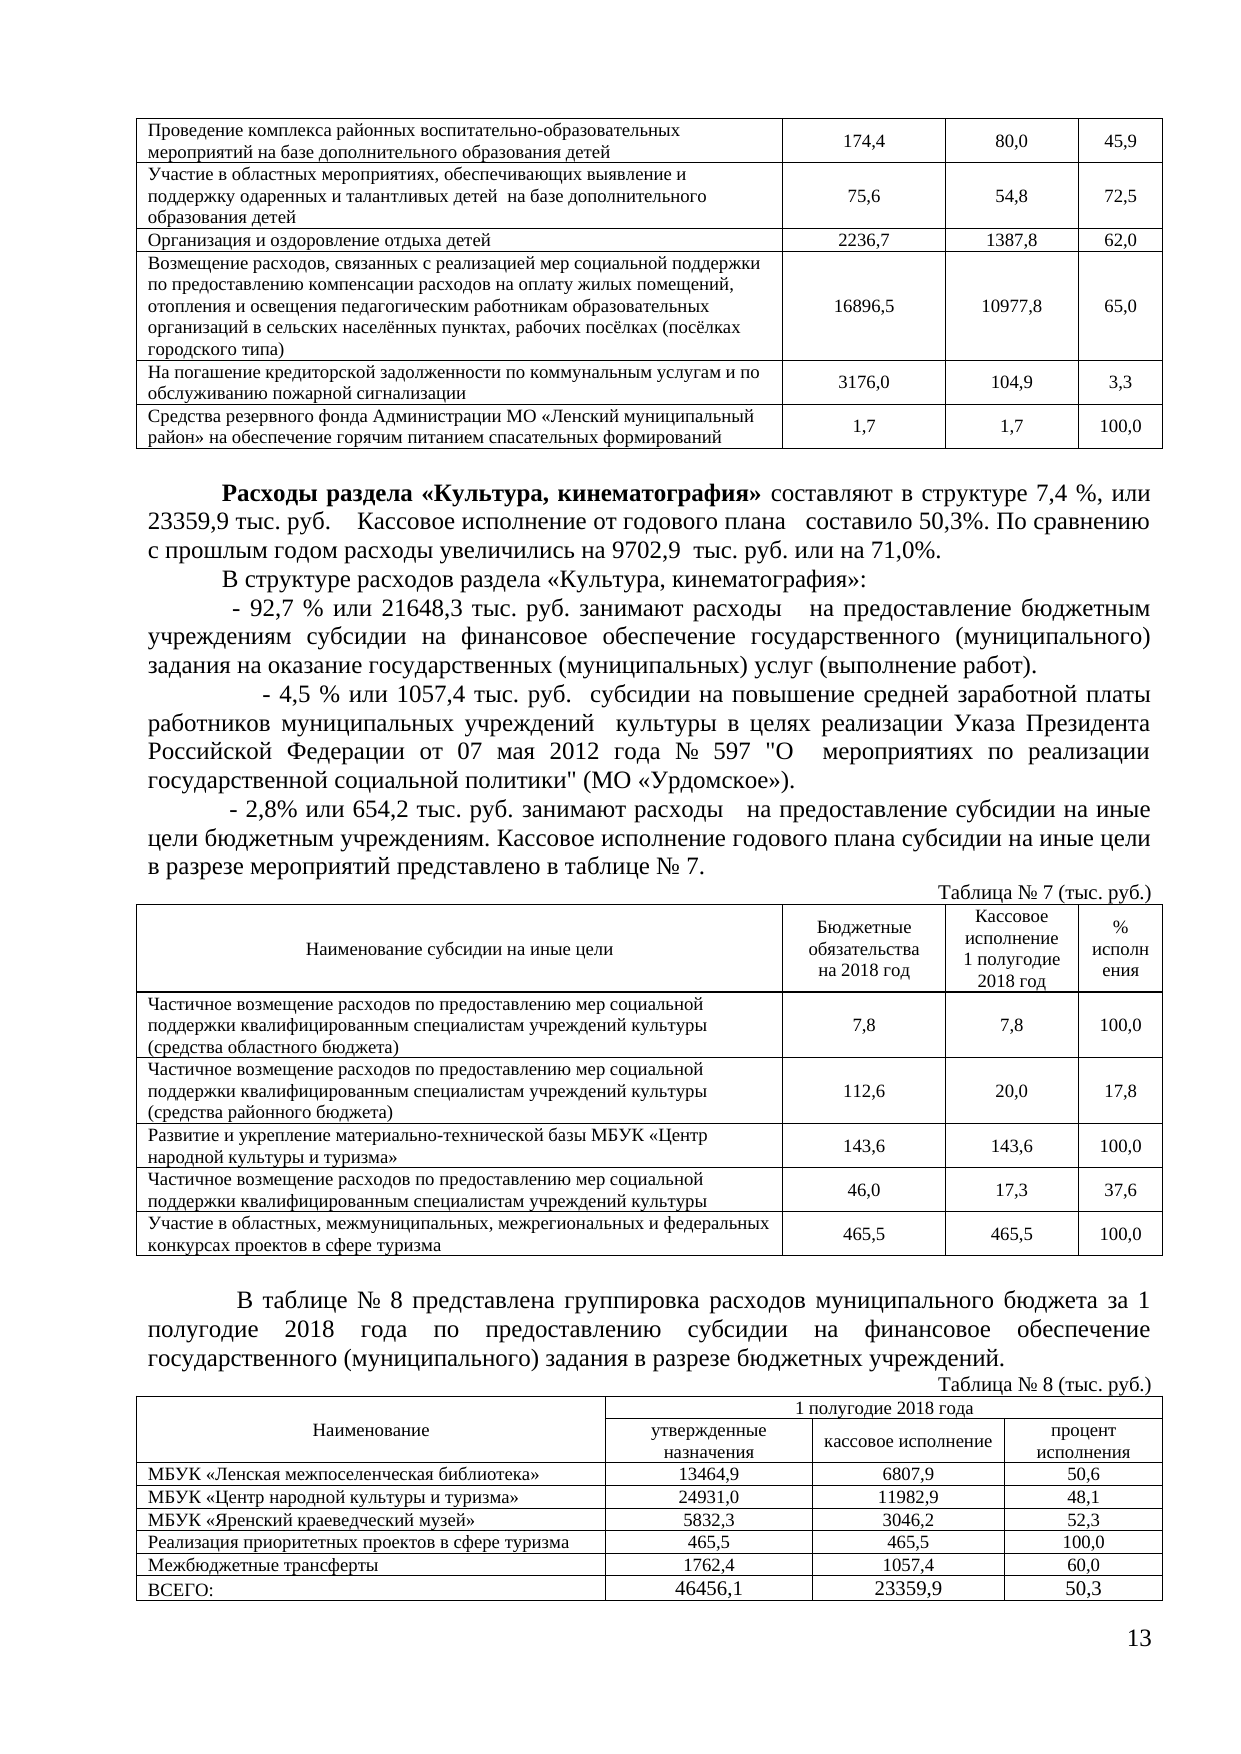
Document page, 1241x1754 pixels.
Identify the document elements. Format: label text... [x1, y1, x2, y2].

table_cell 112,6 [783, 1058, 945, 1123]
table_cell 17,3 [946, 1168, 1078, 1211]
table_cell 5832,3 [606, 1509, 812, 1530]
table_header Наименование субсидии на иные цели [137, 905, 782, 991]
table_cell 1387,8 [946, 229, 1078, 251]
table_cell 100,0 [1079, 1124, 1162, 1167]
title - 2,8% или 654,2 тыс. руб. занимают расходы на предоставление субсидии на иные цели бюджетным учреждениям. Кассовое исполнение годового плана субсидии на иные цели в разрезе мероприятий представлено в таблице № 7. [148, 794, 1152, 880]
table_cell 3046,2 [813, 1509, 1004, 1530]
table_cell 50,6 [1005, 1463, 1162, 1485]
table_cell 54,8 [946, 163, 1078, 228]
table_cell 52,3 [1005, 1509, 1162, 1530]
table_cell 11982,9 [813, 1486, 1004, 1507]
table_cell Проведение комплекса районных воспитательно-образовательных мероприятий на базе дополнительного образования детей [137, 119, 782, 162]
table_cell МБУК «Яренский краеведческий музей» [137, 1509, 605, 1530]
table_cell Межбюджетные трансферты [137, 1554, 605, 1575]
table_cell 465,5 [783, 1212, 945, 1255]
table_cell Возмещение расходов, связанных с реализацией мер социальной поддержки по предоставлению компенсации расходов на оплату жилых помещений, отопления и освещения педагогическим работникам образовательных организаций в сельских населённых пунктах, рабочих посёлках (посёлках городского типа) [137, 252, 782, 359]
title В структуре расходов раздела «Культура, кинематография»: [148, 564, 1152, 593]
table_cell 143,6 [946, 1124, 1078, 1167]
table_cell 23359,9 [813, 1576, 1004, 1600]
table_cell 65,0 [1079, 252, 1162, 359]
table_cell 3176,0 [783, 361, 945, 404]
text В таблице № 8 представлена группировка расходов муниципального бюджета за 1 полугодие 2018 года по предоставлению субсидии на финансовое обеспечение государственного (муниципального) задания в разрезе бюджетных учреждений. [148, 1285, 1152, 1371]
table_cell 465,5 [813, 1531, 1004, 1553]
table_cell 72,5 [1079, 163, 1162, 228]
table_header % исполнения [1079, 905, 1162, 991]
table_cell 10977,8 [946, 252, 1078, 359]
table_cell 465,5 [946, 1212, 1078, 1255]
table_cell 465,5 [606, 1531, 812, 1553]
table_cell 46456,1 [606, 1576, 812, 1600]
table_cell 1762,4 [606, 1554, 812, 1575]
table_cell 7,8 [946, 993, 1078, 1057]
table_cell 50,3 [1005, 1576, 1162, 1600]
table_cell 143,6 [783, 1124, 945, 1167]
table_cell Частичное возмещение расходов по предоставлению мер социальной поддержки квалифицированным специалистам учреждений культуры [137, 1168, 782, 1211]
table_cell 45,9 [1079, 119, 1162, 162]
table_cell 7,8 [783, 993, 945, 1057]
text Таблица № 8 (тыс. руб.) [148, 1371, 1152, 1396]
table_cell 62,0 [1079, 229, 1162, 251]
table_cell 17,8 [1079, 1058, 1162, 1123]
title Таблица № 7 (тыс. руб.) [148, 880, 1152, 904]
table_cell Реализация приоритетных проектов в сфере туризма [137, 1531, 605, 1553]
table_cell 60,0 [1005, 1554, 1162, 1575]
table_cell 2236,7 [783, 229, 945, 251]
text - 4,5 % или 1057,4 тыс. руб. субсидии на повышение средней заработной платы работников муниципальных учреждений культуры в целях реализации Указа Президента Российской Федерации от 07 мая 2012 года № 597 "О мероприятиях по реализации государственной социальной политики" (МО «Урдомское»). [148, 679, 1152, 794]
table_cell процент исполнения [1005, 1419, 1162, 1462]
table_cell утвержденные назначения [606, 1419, 812, 1462]
table_cell 100,0 [1079, 405, 1162, 448]
table_cell Частичное возмещение расходов по предоставлению мер социальной поддержки квалифицированным специалистам учреждений культуры (средства областного бюджета) [137, 993, 782, 1057]
table_cell Участие в областных, межмуниципальных, межрегиональных и федеральных конкурсах проектов в сфере туризма [137, 1212, 782, 1255]
table_cell кассовое исполнение [813, 1419, 1004, 1462]
table_cell 48,1 [1005, 1486, 1162, 1507]
table_header 1 полугодие 2018 года [606, 1397, 1162, 1418]
table_cell 174,4 [783, 119, 945, 162]
table_cell Развитие и укрепление материально-технической базы МБУК «Центр народной культуры и туризма» [137, 1124, 782, 1167]
table_cell 100,0 [1079, 1212, 1162, 1255]
table_cell 100,0 [1079, 993, 1162, 1057]
table_cell 46,0 [783, 1168, 945, 1211]
table_cell 24931,0 [606, 1486, 812, 1507]
table_cell 37,6 [1079, 1168, 1162, 1211]
table_cell Участие в областных мероприятиях, обеспечивающих выявление и поддержку одаренных и талантливых детей на базе дополнительного образования детей [137, 163, 782, 228]
table_cell МБУК «Центр народной культуры и туризма» [137, 1486, 605, 1507]
table_cell 6807,9 [813, 1463, 1004, 1485]
table_cell Средства резервного фонда Администрации МО «Ленский муниципальный район» на обеспечение горячим питанием спасательных формирований [137, 405, 782, 448]
table_cell 104,9 [946, 361, 1078, 404]
table_cell Частичное возмещение расходов по предоставлению мер социальной поддержки квалифицированным специалистам учреждений культуры (средства районного бюджета) [137, 1058, 782, 1123]
text Расходы раздела «Культура, кинематография» составляют в структуре 7,4 %, или 23359,9 тыс. руб. Кассовое исполнение от годового плана составило 50,3%. По сравнению с прошлым годом расходы увеличились на 9702,9 тыс. руб. или на 71,0%. [148, 478, 1152, 564]
table_cell МБУК «Ленская межпоселенческая библиотека» [137, 1463, 605, 1485]
table_cell 1057,4 [813, 1554, 1004, 1575]
table_cell 80,0 [946, 119, 1078, 162]
table_cell 1,7 [783, 405, 945, 448]
text - 92,7 % или 21648,3 тыс. руб. занимают расходы на предоставление бюджетным учреждениям субсидии на финансовое обеспечение государственного (муниципального) задания на оказание государственных (муниципальных) услуг (выполнение работ). [148, 593, 1152, 679]
table_cell 16896,5 [783, 252, 945, 359]
table_cell 20,0 [946, 1058, 1078, 1123]
table_cell 75,6 [783, 163, 945, 228]
table_header Бюджетные обязательства на 2018 год [783, 905, 945, 991]
table_cell ВСЕГО: [137, 1576, 605, 1600]
table_cell 13464,9 [606, 1463, 812, 1485]
table_cell 3,3 [1079, 361, 1162, 404]
table_cell 100,0 [1005, 1531, 1162, 1553]
table_cell На погашение кредиторской задолженности по коммунальным услугам и по обслуживанию пожарной сигнализации [137, 361, 782, 404]
table_cell 1,7 [946, 405, 1078, 448]
table_header Кассовое исполнение 1 полугодие 2018 год [946, 905, 1078, 991]
table_cell Организация и оздоровление отдыха детей [137, 229, 782, 251]
table_header Наименование [137, 1397, 605, 1462]
